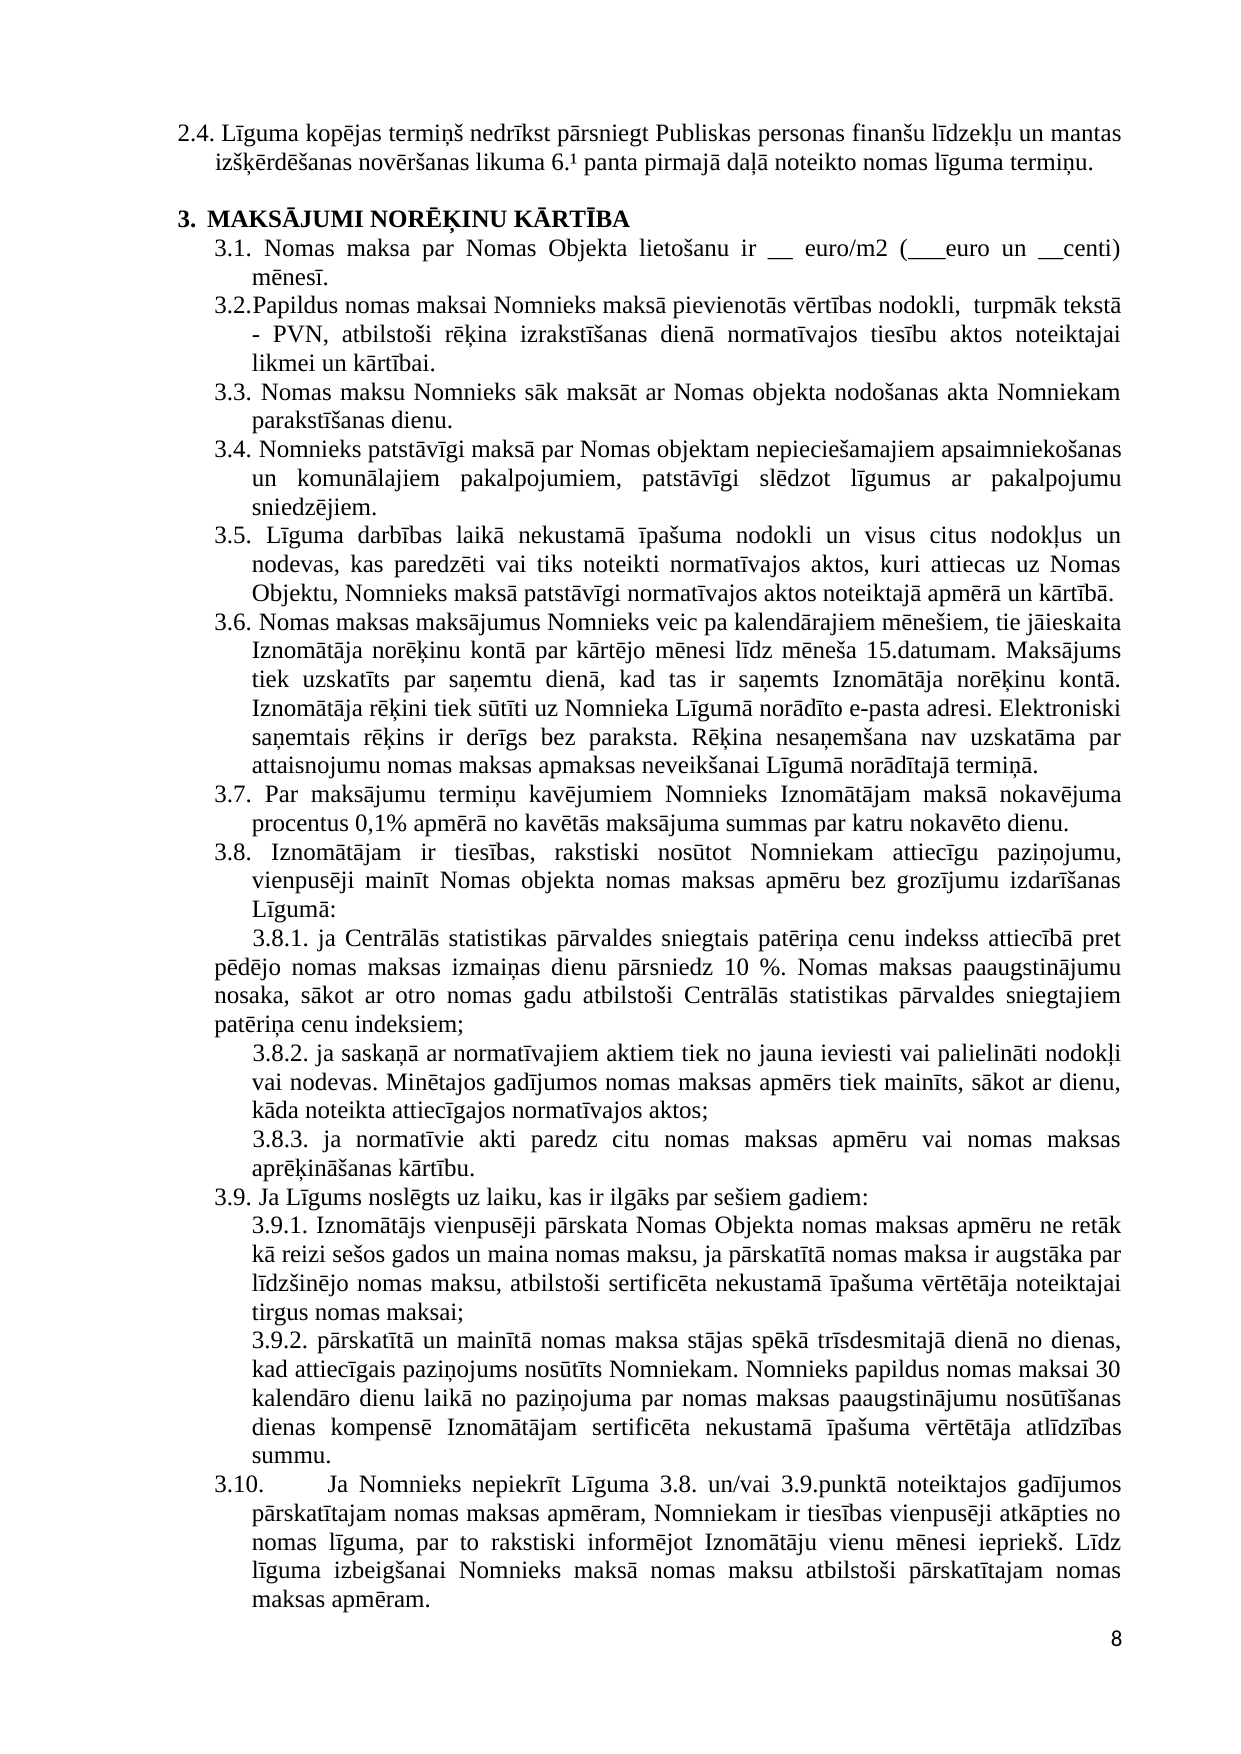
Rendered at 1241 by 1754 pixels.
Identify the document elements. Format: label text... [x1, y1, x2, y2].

text 3.8.3. ja normatīvie akti paredz citu nomas maksas apmēru vai nomas maksas aprēķināšanas kārtību. [252, 1124, 1122, 1182]
list Par maksājumu termiņu kavējumiem Nomnieks Iznomātājam maksā nokavējuma procentus 0,1% apmērā no kavētās maksājuma summas par katru nokavēto dienu. [214, 779, 1122, 837]
list Ja Nomnieks nepiekrīt Līguma 3.8. un/vai 3.9.punktā noteiktajos gadījumos pārskatītajam nomas maksas apmēram, Nomniekam ir tiesības vienpusēji atkāpties no nomas līguma, par to rakstiski informējot Iznomātāju vienu mēnesi iepriekš. Līdz līguma izbeigšanai Nomnieks maksā nomas maksu atbilstoši pārskatītajam nomas maksas apmēram. [214, 1469, 1122, 1613]
list Līguma darbības laikā nekustamā īpašuma nodokli un visus citus nodokļus un nodevas, kas paredzēti vai tiks noteikti normatīvajos aktos, kuri attiecas uz Nomas Objektu, Nomnieks maksā patstāvīgi normatīvajos aktos noteiktajā apmērā un kārtībā. [214, 521, 1122, 607]
list Nomas maksu Nomnieks sāk maksāt ar Nomas objekta nodošanas akta Nomniekam parakstīšanas dienu. [214, 377, 1122, 434]
text 3.9.1. Iznomātājs vienpusēji pārskata Nomas Objekta nomas maksas apmēru ne retāk kā reizi sešos gados un maina nomas maksu, ja pārskatītā nomas maksa ir augstāka par līdzšinējo nomas maksu, atbilstoši sertificēta nekustamā īpašuma vērtētāja noteiktajai tirgus nomas maksai; [252, 1211, 1122, 1326]
list Iznomātājam ir tiesības, rakstiski nosūtot Nomniekam attiecīgu paziņojumu, vienpusēji mainīt Nomas objekta nomas maksas apmēru bez grozījumu izdarīšanas Līgumā: [214, 837, 1122, 923]
list Nomnieks patstāvīgi maksā par Nomas objektam nepieciešamajiem apsaimniekošanas un komunālajiem pakalpojumiem, patstāvīgi slēdzot līgumus ar pakalpojumu sniedzējiem. [214, 434, 1122, 521]
text 3.8.2. ja saskaņā ar normatīvajiem aktiem tiek no jauna ieviesti vai palielināti nodokļi vai nodevas. Minētajos gadījumos nomas maksas apmērs tiek mainīts, sākot ar dienu, kāda noteikta attiecīgajos normatīvajos aktos; [252, 1038, 1122, 1124]
text 3.9.2. pārskatītā un mainītā nomas maksa stājas spēkā trīsdesmitajā dienā no dienas, kad attiecīgais paziņojums nosūtīts Nomniekam. Nomnieks papildus nomas maksai 30 kalendāro dienu laikā no paziņojuma par nomas maksas paaugstinājumu nosūtīšanas dienas kompensē Iznomātājam sertificēta nekustamā īpašuma vērtētāja atlīdzības summu. [252, 1326, 1122, 1469]
list Nomas maksas maksājumus Nomnieks veic pa kalendārajiem mēnešiem, tie jāieskaita Iznomātāja norēķinu kontā par kārtējo mēnesi līdz mēneša 15.datumam. Maksājums tiek uzskatīts par saņemtu dienā, kad tas ir saņemts Iznomātāja norēķinu kontā. Iznomātāja rēķini tiek sūtīti uz Nomnieka Līgumā norādīto e-pasta adresi. Elektroniski saņemtais rēķins ir derīgs bez paraksta. Rēķina nesaņemšana nav uzskatāma par attaisnojumu nomas maksas apmaksas neveikšanai Līgumā norādītajā termiņā. [214, 607, 1122, 779]
list Nomas maksa par Nomas Objekta lietošanu ir __ euro/m2 (___euro un __centi) mēnesī. [214, 233, 1122, 291]
list Papildus nomas maksai Nomnieks maksā pievienotās vērtības nodokli, turpmāk tekstā - PVN, atbilstoši rēķina izrakstīšanas dienā normatīvajos tiesību aktos noteiktajai likmei un kārtībai. [214, 291, 1122, 377]
list Ja Līgums noslēgts uz laiku, kas ir ilgāks par sešiem gadiem: [214, 1182, 1122, 1211]
list MAKSĀJUMI NORĒĶINU KĀRTĪBA [177, 204, 1122, 233]
list Līguma kopējas termiņš nedrīkst pārsniegt Publiskas personas finanšu līdzekļu un mantas izšķērdēšanas novēršanas likuma 6.¹ panta pirmajā daļā noteikto nomas līguma termiņu. [177, 118, 1122, 176]
text 3.8.1. ja Centrālās statistikas pārvaldes sniegtais patēriņa cenu indekss attiecībā pret pēdējo nomas maksas izmaiņas dienu pārsniedz 10 %. Nomas maksas paaugstinājumu nosaka, sākot ar otro nomas gadu atbilstoši Centrālās statistikas pārvaldes sniegtajiem patēriņa cenu indeksiem; [214, 923, 1122, 1038]
